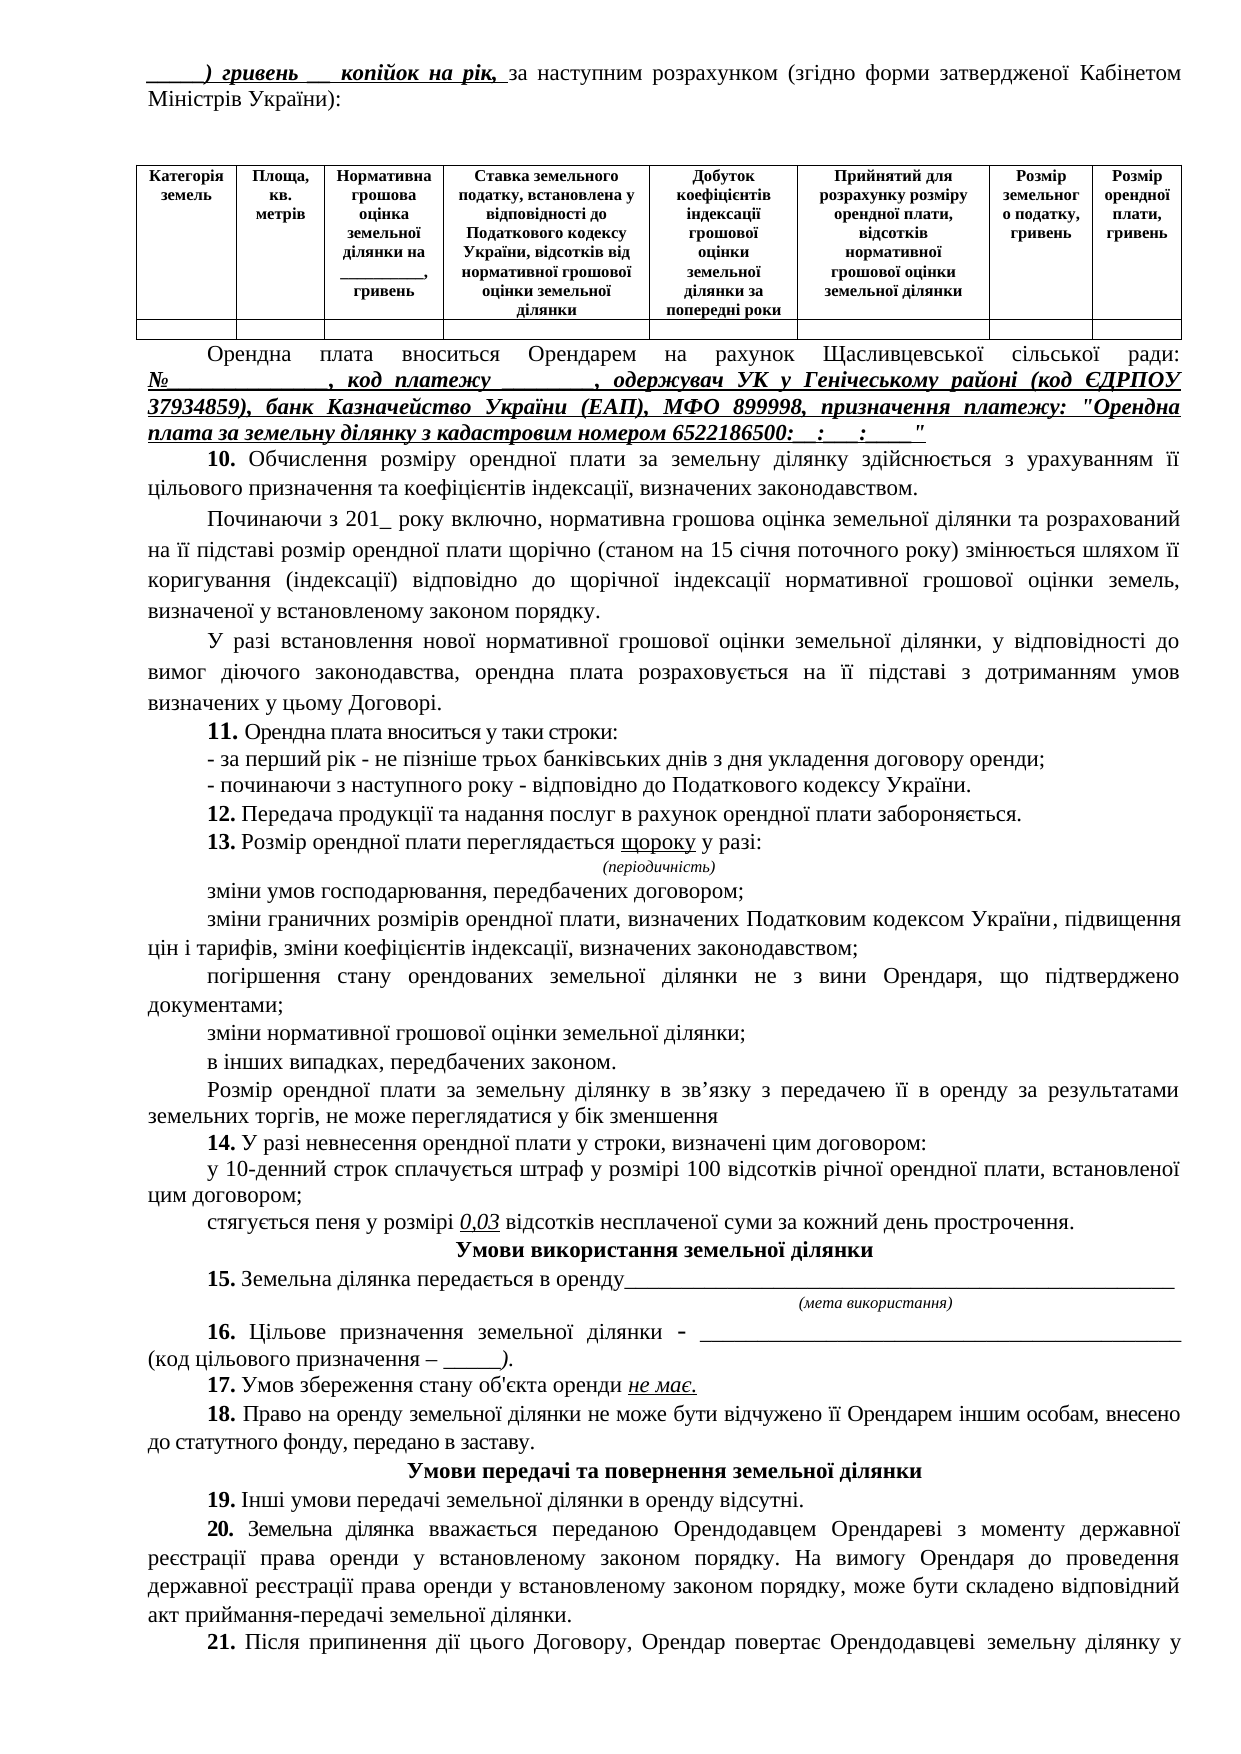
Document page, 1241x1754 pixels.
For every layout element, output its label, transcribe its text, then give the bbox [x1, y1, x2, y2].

table_header Категорія земель [137, 166, 236, 319]
text Орендна плата вноситься Орендарем на рахунок Щасливцевської сільської ради: №______________, код платежу ________, одержувач УК у Генічеському районі (код ЄДРПОУ 37934859), банк Казначейство України (ЕАП), МФО 899998, призначення платежу: "Орендна плата за земельну ділянку з кадастровим номером 6522186500:__:___:____" [148, 417, 1181, 446]
table_header Площа, кв. метрів [237, 166, 324, 319]
text у 10-денний строк сплачується штраф у розмірі 100 відсотків річної орендної плати, встановленої цим договором; [148, 1155, 1181, 1208]
text зміни умов господарювання, передбачених договором; [148, 877, 1181, 903]
text Орендна плата вноситься Орендарем на рахунок Щасливцевської сільської ради: №______________, код платежу ________, одержувач УК у Генічеському районі (код ЄДРПОУ 37934859), банк Казначейство України (ЕАП), МФО 899998, призначення платежу: "Орендна плата за земельну ділянку з кадастровим номером 6522186500:__:___:____" [148, 340, 1181, 389]
table_header Розмір орендної плати, гривень [1093, 166, 1181, 319]
text Починаючи з 201_ року включно, нормативна грошова оцінка земельної ділянки та розрахований на її підставі розмір орендної плати щорічно (станом на 15 січня поточного року) змінюється шляхом її коригування (індексації) відповідно до щорічної індексації нормативної грошової оцінки земель, визначеної у встановленому законом порядку. [148, 502, 1181, 624]
text 17. Умов збереження стану об'єкта оренди не має. [148, 1371, 1181, 1398]
table_header Добуток коефіцієнтів індексації грошової оцінки земельної ділянки за попередні роки [650, 166, 797, 319]
text Умови передачі та повернення земельної ділянки [148, 1457, 1181, 1483]
text погіршення стану орендованих земельної ділянки не з вини Орендаря, що підтверджено документами; [148, 962, 1181, 1017]
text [148, 59, 1181, 112]
text зміни нормативної грошової оцінки земельної ділянки; [148, 1019, 1181, 1046]
table_header Ставка земельного податку, встановлена у відповідності до Податкового кодексу України, відсотків від нормативної грошової оцінки земельної ділянки [444, 166, 649, 319]
table_cell [137, 320, 236, 339]
text У разі встановлення нової нормативної грошової оцінки земельної ділянки, у відповідності до вимог діючого законодавства, орендна плата розраховується на її підставі з дотриманням умов визначених у цьому Договорі. [148, 624, 1181, 716]
text 14. У разі невнесення орендної плати у строки, визначені цим договором: [148, 1129, 1181, 1155]
text - за перший рік - не пізніше трьох банківських днів з дня укладення договору оренди; [148, 745, 1181, 771]
text 15. Земельна ділянка передається в оренду________________________________________________ [148, 1265, 1181, 1291]
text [148, 1628, 1181, 1654]
text Умови використання земельної ділянки [148, 1236, 1181, 1263]
text 18. Право на оренду земельної ділянки не може бути відчужено її Орендарем іншим особам, внесено до статутного фонду, передано в заставу. [148, 1400, 1181, 1454]
table_cell [237, 320, 324, 339]
text 13. Розмір орендної плати переглядається щороку у разі: [148, 828, 1181, 854]
table_cell [325, 320, 443, 339]
table_cell [990, 320, 1092, 339]
text 20. Земельна ділянка вважається переданою Орендодавцем Орендареві з моменту державної реєстрації права оренди у встановленому законом порядку. На вимогу Орендаря до проведення державної реєстрації права оренди у встановленому законом порядку, може бути складено відповідний акт приймання-передачі земельної ділянки. [148, 1514, 1181, 1628]
table_cell [650, 320, 797, 339]
text (періодичність) [148, 856, 1181, 876]
table_cell [1093, 320, 1181, 339]
text 12. Передача продукції та надання послуг в рахунок орендної плати забороняється. [148, 799, 1181, 826]
text 19. Інші умови передачі земельної ділянки в оренду відсутні. [148, 1485, 1181, 1514]
table_header Прийнятий для розрахунку розміру орендної плати, відсотків нормативної грошової оцінки земельної ділянки [798, 166, 989, 319]
table_header Нормативна грошова оцінка земельної ділянки на __________, гривень [325, 166, 443, 319]
text в інших випадках, передбачених законом. [148, 1048, 1181, 1074]
table_header Розмір земельного податку, гривень [990, 166, 1092, 319]
text Розмір орендної плати за земельну ділянку в зв’язку з передачею її в оренду за результатами земельних торгів, не може переглядатися у бік зменшення [148, 1076, 1181, 1129]
text 11. Орендна плата вноситься у таки строки: [148, 716, 1181, 745]
text зміни граничних розмірів орендної плати, визначених Податковим кодексом України, підвищення цін і тарифів, зміни коефіцієнтів індексації, визначених законодавством; [148, 906, 1181, 960]
text стягується пеня у розмірі 0,03 відсотків несплаченої суми за кожний день прострочення. [148, 1208, 1181, 1234]
text (мета використання) [148, 1293, 1181, 1312]
text - починаючи з наступного року - відповідно до Податкового кодексу України. [148, 771, 1181, 797]
table_cell [444, 320, 649, 339]
text 16. Цільове призначення земельної ділянки - __________________________________________ (код цільового призначення – _____). [148, 1314, 1181, 1371]
text 10. Обчислення розміру орендної плати за земельну ділянку здійснюється з урахуванням її цільового призначення та коефіцієнтів індексації, визначених законодавством. [148, 446, 1181, 500]
text Орендна плата вноситься Орендарем на рахунок Щасливцевської сільської ради: №______________, код платежу ________, одержувач УК у Генічеському районі (код ЄДРПОУ 37934859), банк Казначейство України (ЕАП), МФО 899998, призначення платежу: "Орендна плата за земельну ділянку з кадастровим номером 6522186500:__:___:____" [148, 391, 1181, 416]
table_cell [798, 320, 989, 339]
